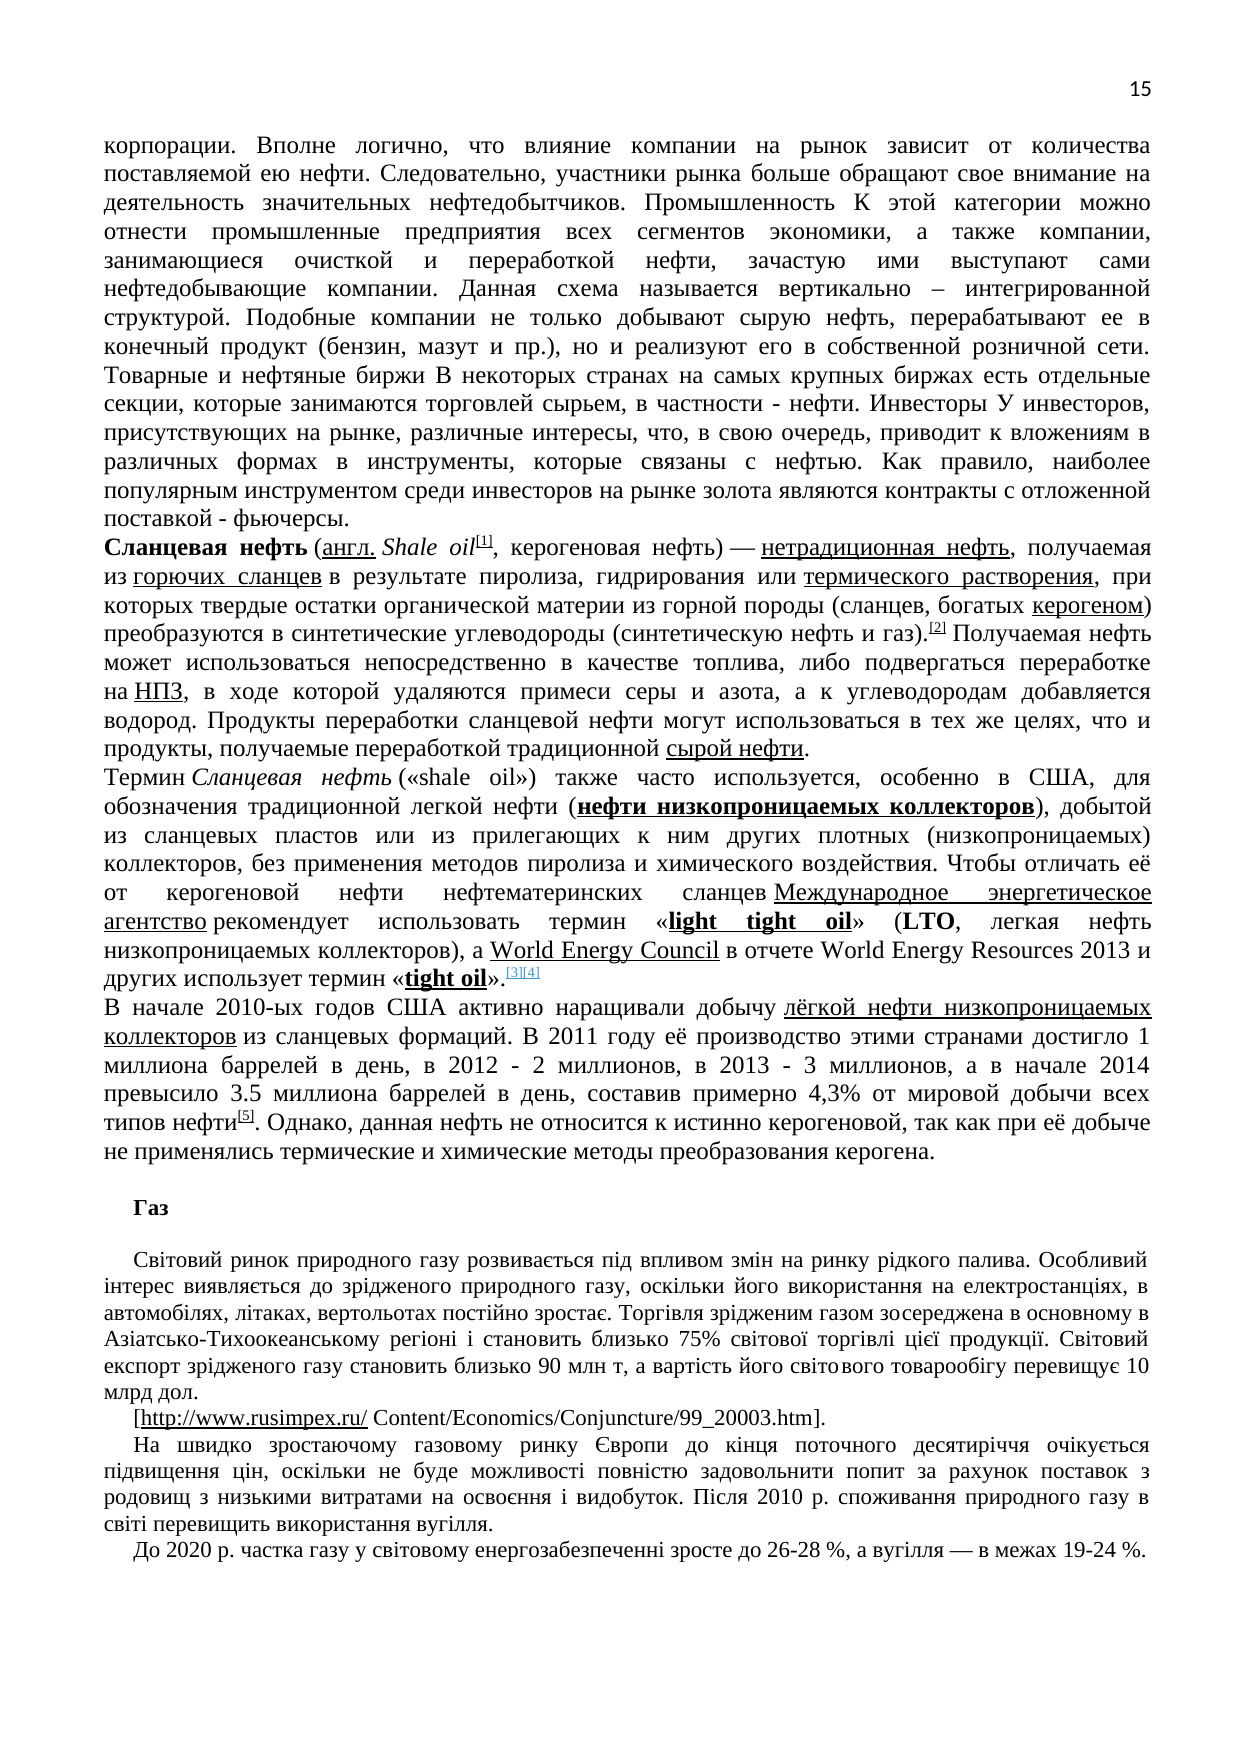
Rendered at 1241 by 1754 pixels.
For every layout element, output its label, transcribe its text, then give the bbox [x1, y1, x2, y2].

text Світовий ринок природного газу розвивається під впливом змін на ринку рідкого палива. Особливий інтерес виявляється до зрідженого природного газу, оскільки його використання на електростанціях, в автомобілях, літаках, вертольотах постійно зростає. Торгівля зрідженим газом зосереджена в основному в Азіатсько-Тихоокеанському регіоні і становить близько 75% світової торгівлі цієї продукції. Світовий експорт зрідженого газу становить близько 90 млн т, а вартість його світового товарообігу перевищує 10 млрд дол. [103, 1246, 1149, 1404]
text До 2020 р. частка газу у світовому енергозабезпеченні зросте до 26-28 %, а вугілля — в межах 19-24 %. [103, 1536, 1149, 1562]
text На швидко зростаючому газовому ринку Європи до кінця поточного десятиріччя очікується підвищення цін, оскільки не буде можливості повністю задовольнити попит за рахунок поставок з родовищ з низькими витратами на освоєння і видобуток. Після 2010 р. споживання природного газу в світі перевищить використання вугілля. [103, 1431, 1149, 1536]
text Газ [103, 1193, 1152, 1220]
text Термин Сланцевая нефть («shale oil») также часто используется, особенно в США, для обозначения традиционной легкой нефти (нефти низкопроницаемых коллекторов), добытой из сланцевых пластов или из прилегающих к ним других плотных (низкопроницаемых) коллекторов, без применения методов пиролиза и химического воздействия. Чтобы отличать её от керогеновой нефти нефтематеринских сланцев Международное энергетическое агентство рекомендует использовать термин «light tight oil» (LTO, легкая нефть низкопроницаемых коллекторов), а World Energy Council в отчете World Energy Resources 2013 и других использует термин «tight oil».[3][4] [103, 762, 1152, 992]
text Сланцевая нефть (англ. Shale oil[1], керогеновая нефть) — нетрадиционная нефть, получаемая из горючих сланцев в результате пиролиза, гидрирования или термического растворения, при которых твердые остатки органической материи из горной породы (сланцев, богатых керогеном) преобразуются в синтетические углеводороды (синтетическую нефть и газ).[2] Получаемая нефть может использоваться непосредственно в качестве топлива, либо подвергаться переработке на НПЗ, в ходе которой удаляются примеси серы и азота, а к углеводородам добавляется водород. Продукты переработки сланцевой нефти могут использоваться в тех же целях, что и продукты, получаемые переработкой традиционной сырой нефти. [103, 532, 1152, 762]
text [103, 130, 1152, 532]
text В начале 2010-ых годов США активно наращивали добычу лёгкой нефти низкопроницаемых коллекторов из сланцевых формаций. В 2011 году её производство этими странами достигло 1 миллиона баррелей в день, в 2012 - 2 миллионов, в 2013 - 3 миллионов, а в начале 2014 превысило 3.5 миллиона баррелей в день, составив примерно 4,3% от мировой добычи всех типов нефти[5]. Однако, данная нефть не относится к истинно керогеновой, так как при её добыче не применялись термические и химические методы преобразования керогена. [103, 992, 1152, 1165]
text [http://www.rusimpex.ru/ Content/Economics/Conjuncture/99_20003.htm]. [103, 1404, 1149, 1431]
